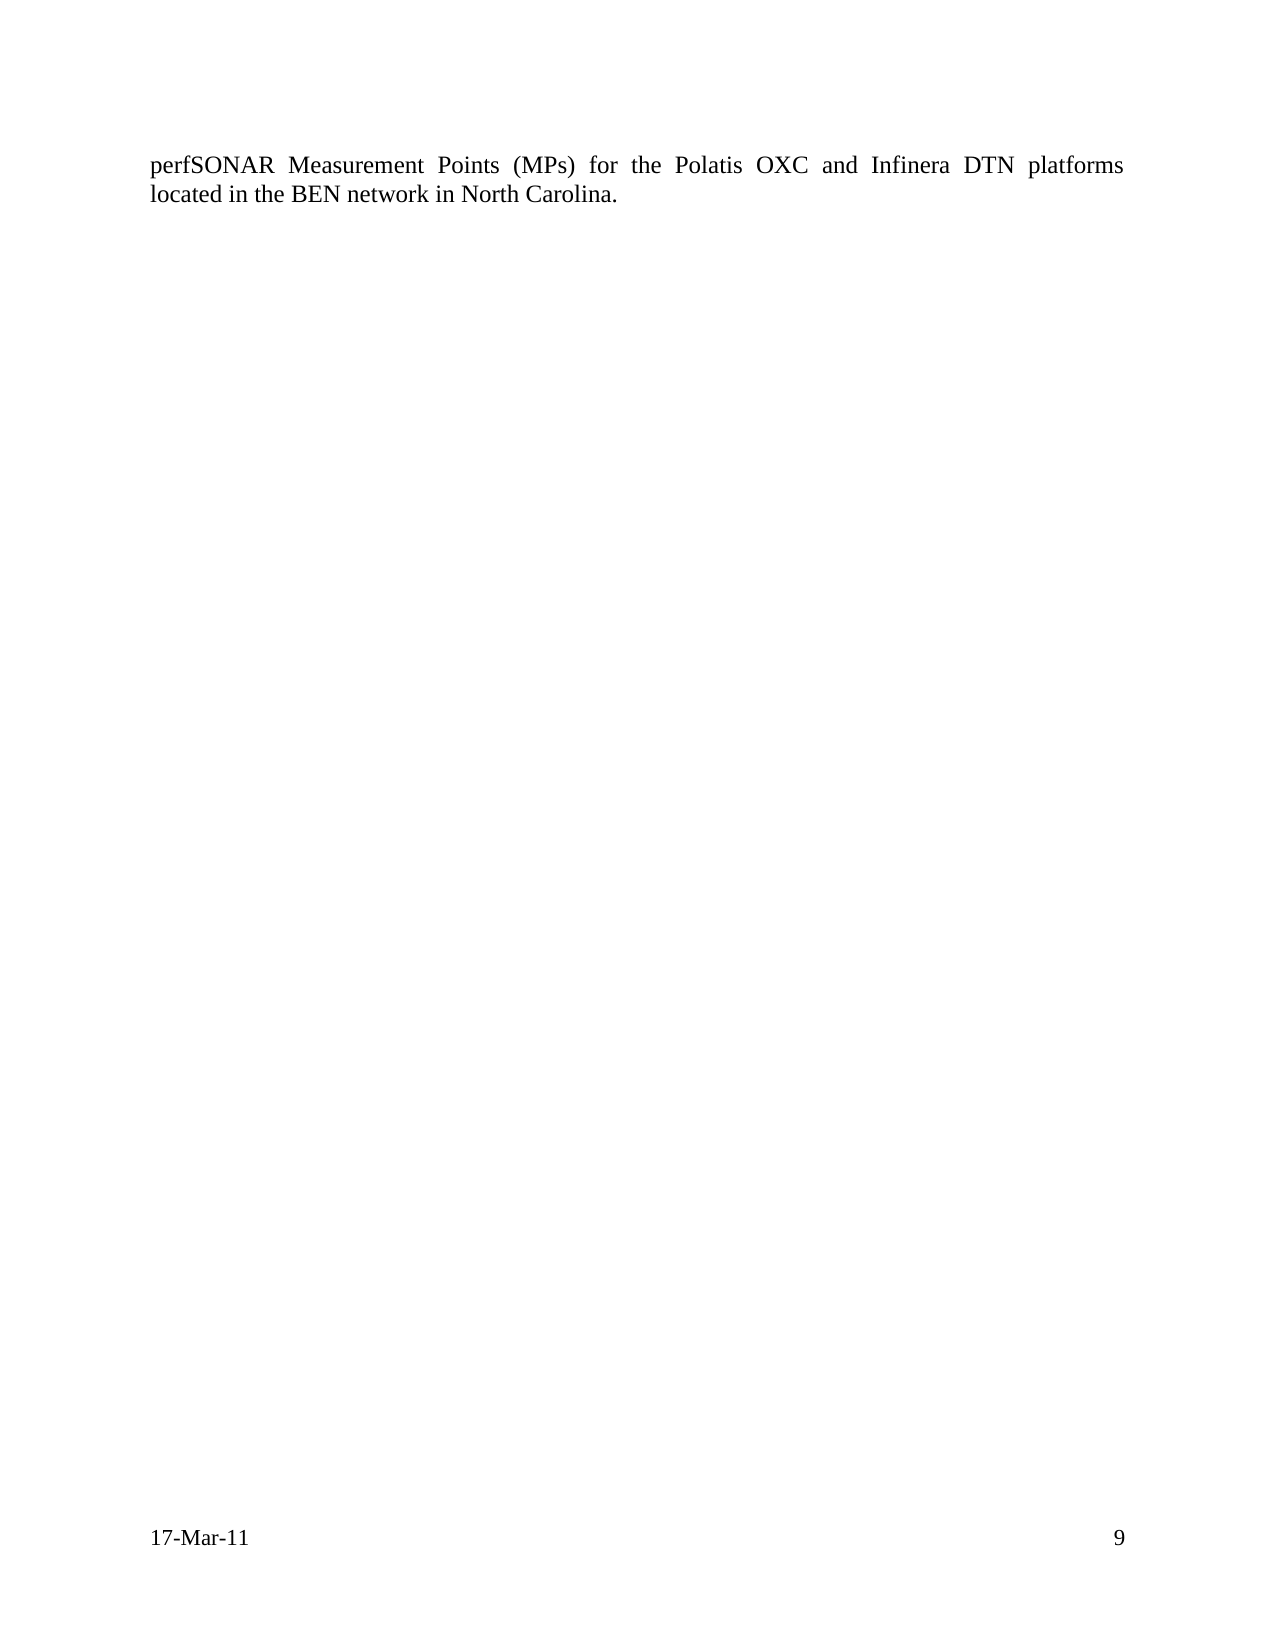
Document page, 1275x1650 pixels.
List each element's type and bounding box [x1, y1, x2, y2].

text [150, 150, 1125, 207]
